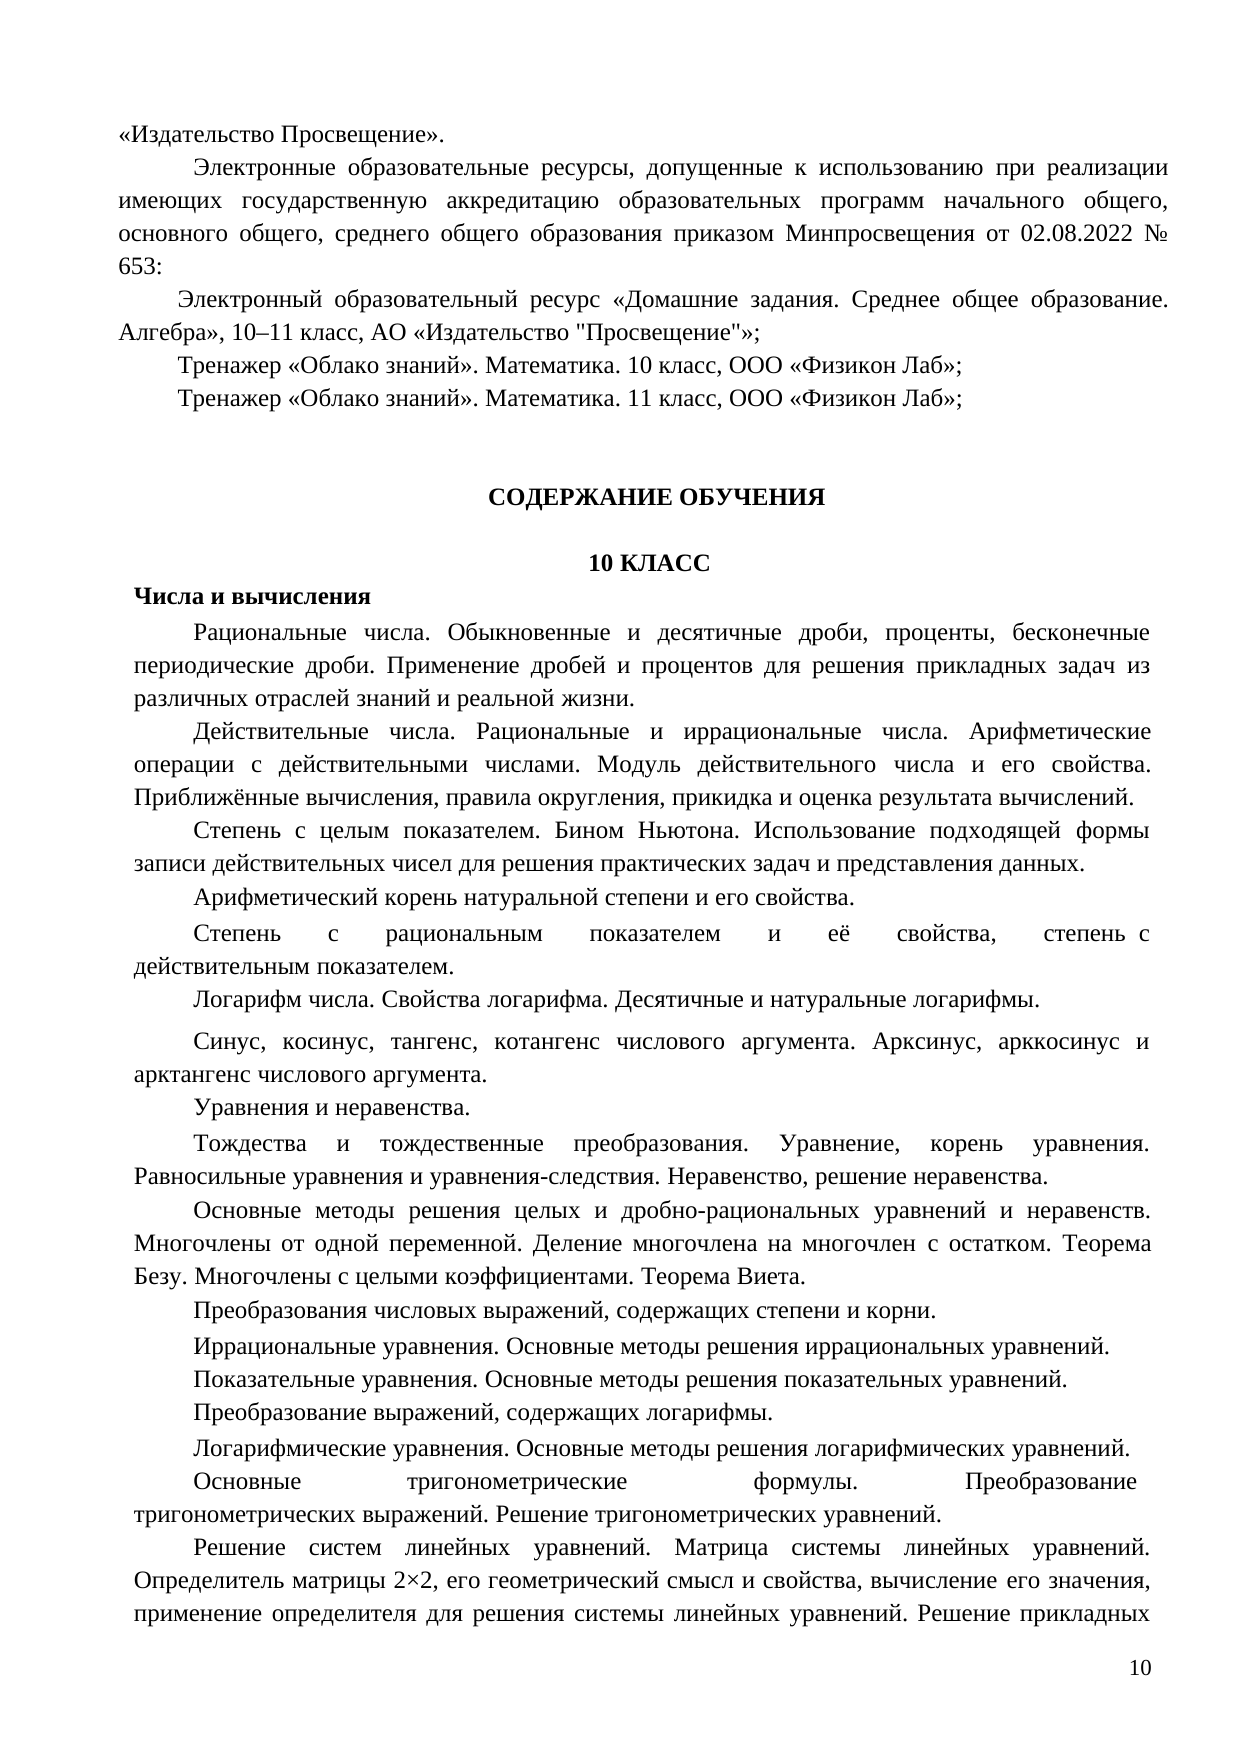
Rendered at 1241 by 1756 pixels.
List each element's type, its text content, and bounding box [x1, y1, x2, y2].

text Рациональные числа. Обыкновенные и десятичные дроби, проценты, бесконечные периодические дроби. Применение дробей и процентов для решения прикладных задач из различных отраслей знаний и реальной жизни. [134, 617, 1150, 712]
text Показательные уравнения. Основные методы решения показательных уравнений. [134, 1364, 1150, 1393]
text Логарифмические уравнения. Основные методы решения логарифмических уравнений. [134, 1433, 1150, 1461]
text Иррациональные уравнения. Основные методы решения иррациональных уравнений. [134, 1331, 1151, 1360]
text Степень с рациональным показателем и её свойства, степень с действительным показателем. [134, 918, 1149, 979]
text Действительные числа. Рациональные и иррациональные числа. Арифметические операции с действительными числами. Модуль действительного числа и его свойства. Приближённые вычисления, правила округления, прикидка и оценка результата вычислений. [134, 716, 1152, 811]
text Тождества и тождественные преобразования. Уравнение, корень уравнения. Равносильные уравнения и уравнения-следствия. Неравенство, решение неравенства. [134, 1128, 1151, 1190]
text Преобразования числовых выражений, содержащих степени и корни. [193, 1295, 1169, 1324]
text Числа и вычисления [134, 581, 1169, 610]
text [118, 119, 1169, 147]
text Электронные образовательные ресурсы, допущенные к использованию при реализации имеющих государственную аккредитацию образовательных программ начального общего, основного общего, среднего общего образования приказом Минпросвещения от 02.08.2022 № 653: [118, 152, 1169, 279]
text 10 КЛАСС [134, 548, 1165, 577]
text Синус, косинус, тангенс, котангенс числового аргумента. Арксинус, арккосинус и арктангенс числового аргумента. [134, 1026, 1149, 1088]
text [134, 1532, 1151, 1627]
text Уравнения и неравенства. [193, 1092, 1169, 1121]
text СОДЕРЖАНИЕ ОБУЧЕНИЯ [134, 482, 1179, 511]
text Тренажер «Облако знаний». Математика. 11 класс, ООО «Физикон Лаб»; [118, 383, 1169, 412]
text Основные тригонометрические формулы. Преобразование тригонометрических выражений. Решение тригонометрических уравнений. [134, 1466, 1151, 1528]
text Преобразование выражений, содержащих логарифмы. [193, 1397, 1169, 1426]
text Тренажер «Облако знаний». Математика. 10 класс, ООО «Физикон Лаб»; [118, 350, 1169, 379]
text Логарифм числа. Свойства логарифма. Десятичные и натуральные логарифмы. [134, 984, 1150, 1013]
text Электронный образовательный ресурс «Домашние задания. Среднее общее образование. Алгебра», 10–11 класс, АО «Издательство "Просвещение"»; [118, 284, 1169, 346]
text Арифметический корень натуральной степени и его свойства. [193, 882, 1169, 911]
text Степень с целым показателем. Бином Ньютона. Использование подходящей формы записи действительных чисел для решения практических задач и представления данных. [134, 815, 1149, 877]
text Основные методы решения целых и дробно-рациональных уравнений и неравенств. Многочлены от одной переменной. Деление многочлена на многочлен с остатком. Теорема Безу. Многочлены с целыми коэффициентами. Теорема Виета. [134, 1195, 1152, 1290]
